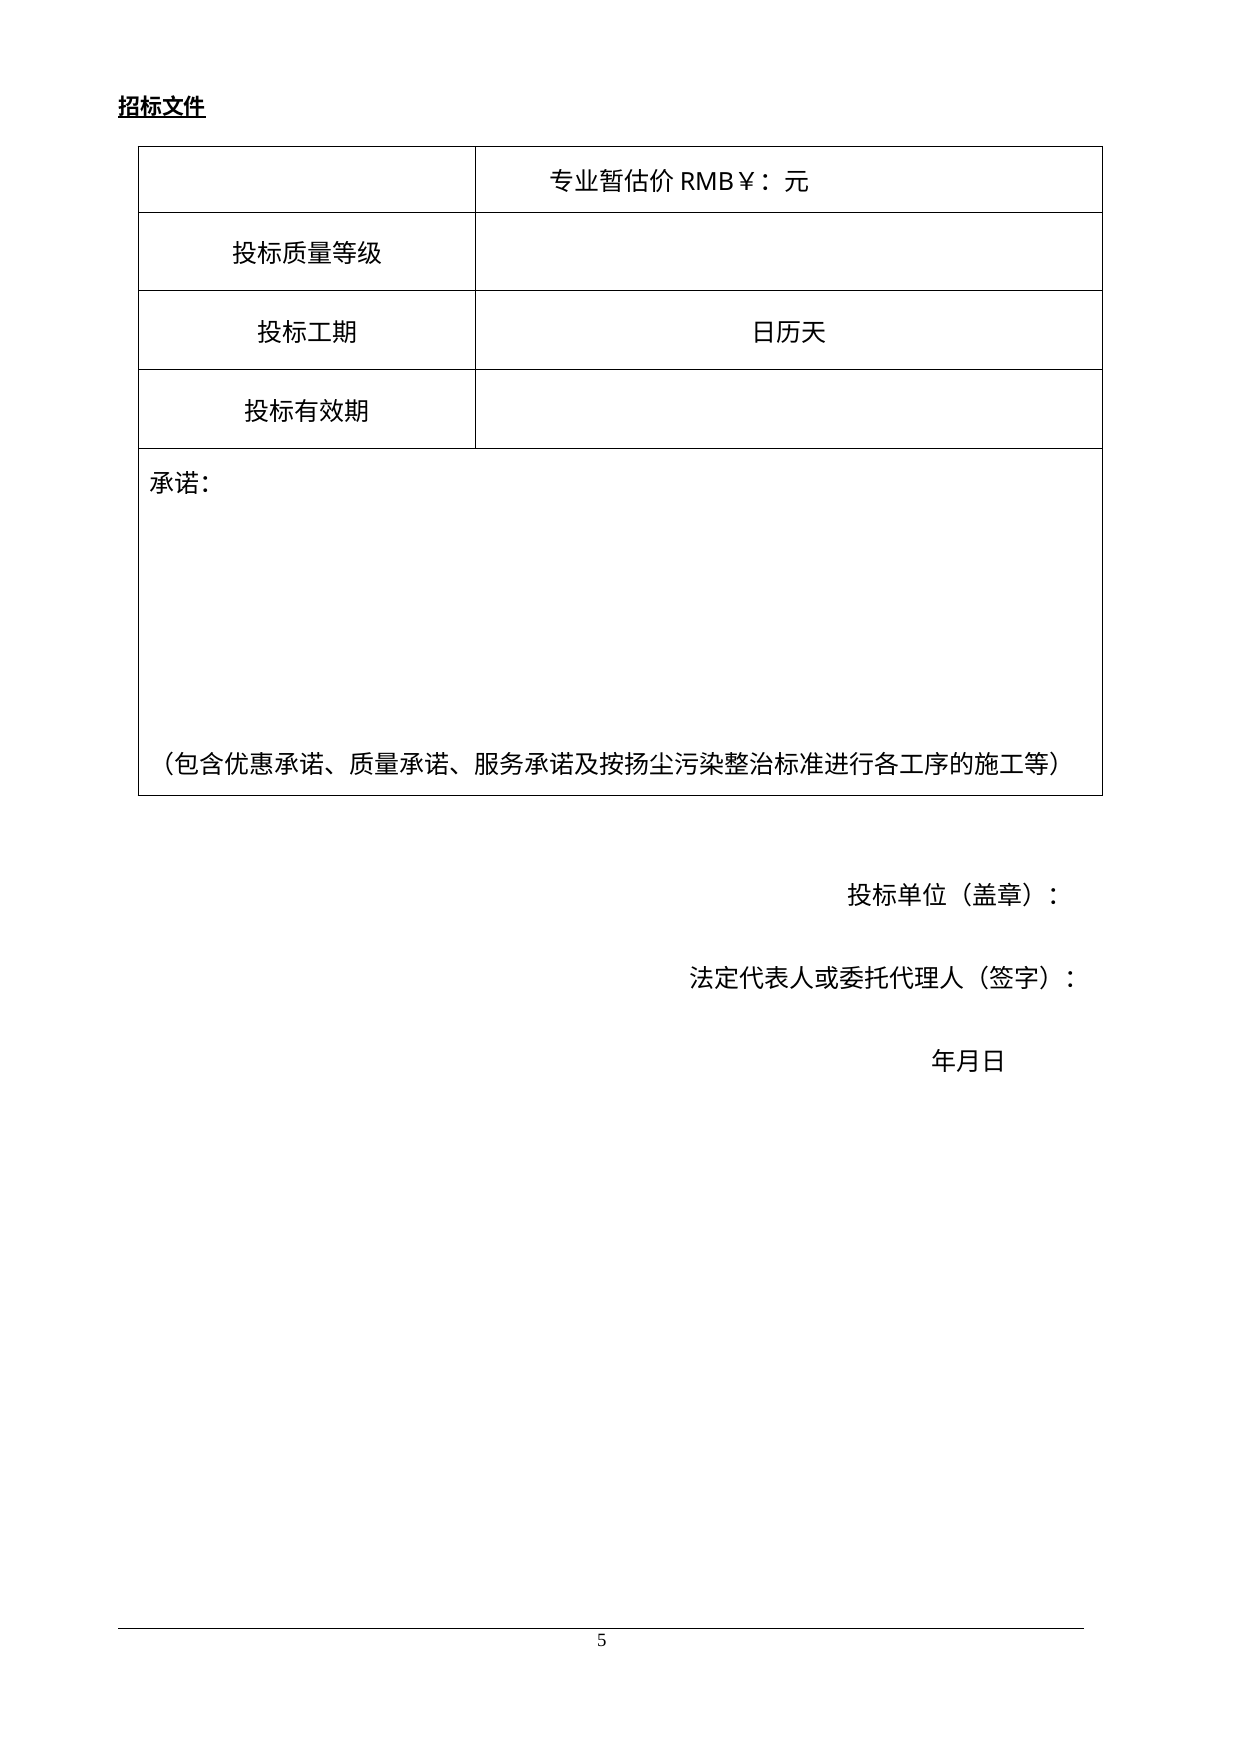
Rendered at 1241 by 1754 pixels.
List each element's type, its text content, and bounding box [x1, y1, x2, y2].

table_cell 投标质量等级 [139, 213, 475, 290]
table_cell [476, 147, 1102, 212]
text 法定代表人或委托代理人（签字）： [118, 944, 1089, 1009]
table_cell 投标工期 [139, 291, 475, 369]
text 投标单位（盖章）： [118, 861, 1073, 926]
table_cell [476, 213, 1102, 290]
table_cell 承诺： （包含优惠承诺、质量承诺、服务承诺及按扬尘污染整治标准进行各工序的施工等） [139, 449, 1102, 795]
table_cell 日历天 [476, 291, 1102, 369]
text 年月日 [118, 1027, 1006, 1092]
table_cell 投标有效期 [139, 370, 475, 448]
table_cell [476, 370, 1102, 448]
